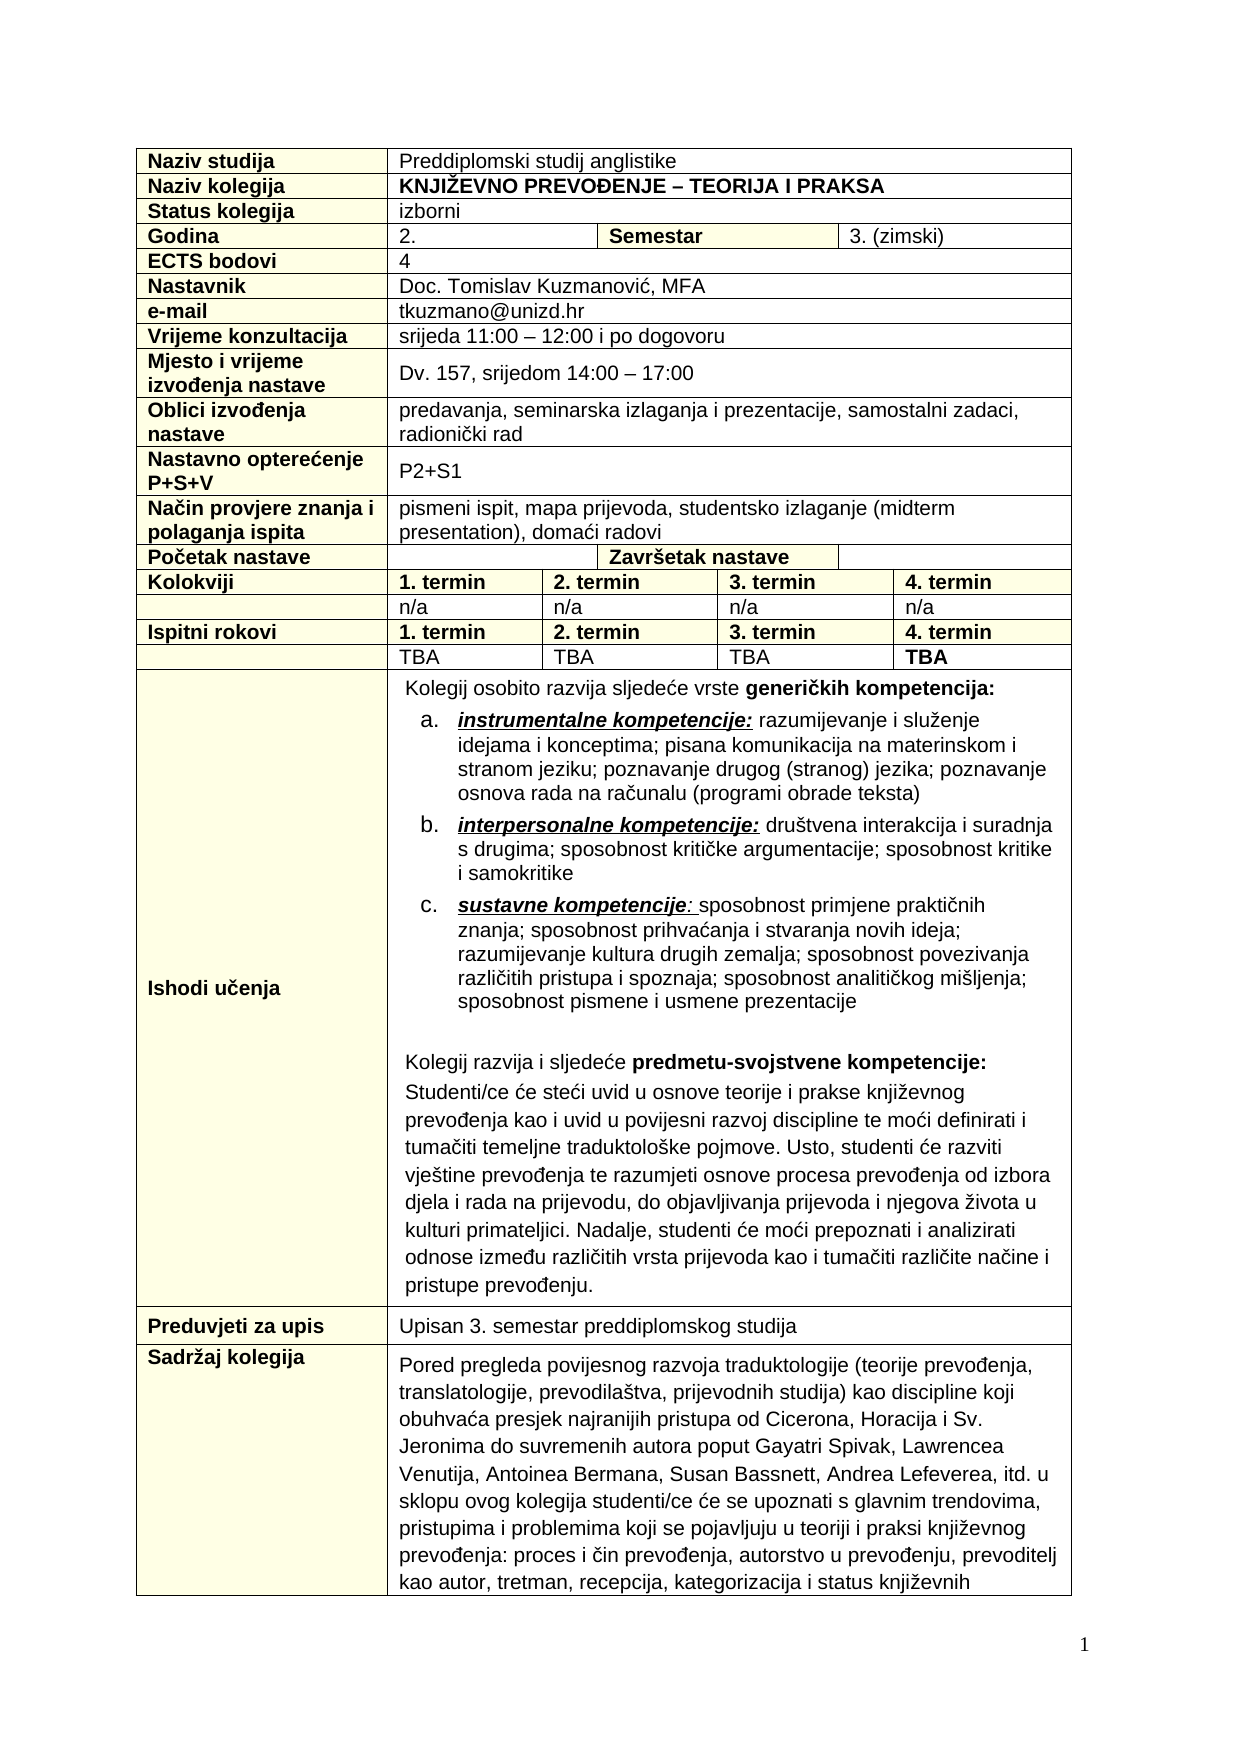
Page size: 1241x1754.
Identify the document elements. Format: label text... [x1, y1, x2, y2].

table_cell [388, 545, 597, 568]
table_cell srijeda 11:00 – 12:00 i po dogovoru [388, 324, 1071, 348]
table_cell Semestar [598, 224, 838, 248]
table_cell Dv. 157, srijedom 14:00 – 17:00 [388, 349, 1071, 397]
table_cell 2. [388, 224, 597, 248]
table_cell Upisan 3. semestar preddiplomskog studija [388, 1307, 1071, 1344]
table_cell predavanja, seminarska izlaganja i prezentacije, samostalni zadaci, radionički rad [388, 398, 1071, 446]
table_cell Status kolegija [137, 199, 387, 223]
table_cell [388, 1345, 1071, 1595]
table_cell 3. termin [718, 620, 893, 643]
table_cell [137, 595, 387, 618]
table_cell KNJIŽEVNO PREVOĐENJE – TEORIJA I PRAKSA [388, 174, 1071, 198]
table_cell 3. (zimski) [839, 224, 1071, 248]
table_cell Sadržaj kolegija [137, 1345, 387, 1595]
table_cell ECTS bodovi [137, 249, 387, 273]
table_cell 1. termin [388, 570, 542, 593]
table_cell 1. termin [388, 620, 542, 643]
table_cell TBA [388, 645, 542, 668]
table_cell izborni [388, 199, 1071, 223]
table_cell Kolegij osobito razvija sljedeće vrste generičkih kompetencija: instrumentalne kompetencije: razumijevanje i služenje idejama i konceptima; pisana komunikacija na materinskom i stranom jeziku; poznavanje drugog (stranog) jezika; poznavanje osnova rada na računalu (programi obrade teksta) interpersonalne kompetencije: društvena interakcija i suradnja s drugima; sposobnost kritičke argumentacije; sposobnost kritike i samokritike sustavne kompetencije: sposobnost primjene praktičnih znanja; sposobnost prihvaćanja i stvaranja novih ideja; razumijevanje kultura drugih zemalja; sposobnost povezivanja različitih pristupa i spoznaja; sposobnost analitičkog mišljenja; sposobnost pismene i usmene prezentacije Kolegij razvija i sljedeće predmetu-svojstvene kompetencije: Studenti/ce će steći uvid u osnove teorije i prakse književnog prevođenja kao i uvid u povijesni razvoj discipline te moći definirati i tumačiti temeljne traduktološke pojmove. Usto, studenti će razviti vještine prevođenja te razumjeti osnove procesa prevođenja od izbora djela i rada na prijevodu, do objavljivanja prijevoda i njegova života u kulturi primateljici. Nadalje, studenti će moći prepoznati i analizirati odnose između različitih vrsta prijevoda kao i tumačiti različite načine i pristupe prevođenju. [388, 670, 1071, 1306]
table_cell Ishodi učenja [137, 670, 387, 1306]
table_cell 4. termin [894, 570, 1071, 593]
table_cell Naziv kolegija [137, 174, 387, 198]
table_cell Oblici izvođenja nastave [137, 398, 387, 446]
table_cell TBA [894, 645, 1071, 668]
table_cell 2. termin [543, 620, 717, 643]
table_cell 4. termin [894, 620, 1071, 643]
table_cell 2. termin [543, 570, 717, 593]
table_cell Preduvjeti za upis [137, 1307, 387, 1344]
table_cell n/a [894, 595, 1071, 618]
table_cell Nastavno opterećenje P+S+V [137, 447, 387, 494]
table_cell Doc. Tomislav Kuzmanović, MFA [388, 274, 1071, 298]
table_cell Završetak nastave [598, 545, 838, 568]
table_cell Kolokviji [137, 570, 387, 593]
table_cell n/a [543, 595, 717, 618]
table_cell e-mail [137, 299, 387, 323]
table_cell [137, 645, 387, 668]
table_cell n/a [718, 595, 893, 618]
table_cell P2+S1 [388, 447, 1071, 494]
table_cell [839, 545, 1071, 568]
table_cell tkuzmano@unizd.hr [388, 299, 1071, 323]
table_cell 3. termin [718, 570, 893, 593]
table_cell Vrijeme konzultacija [137, 324, 387, 348]
table_cell n/a [388, 595, 542, 618]
table_cell Godina [137, 224, 387, 248]
table_cell Ispitni rokovi [137, 620, 387, 643]
table_cell TBA [543, 645, 717, 668]
table_cell 4 [388, 249, 1071, 273]
table_cell Mjesto i vrijeme izvođenja nastave [137, 349, 387, 397]
table_cell pismeni ispit, mapa prijevoda, studentsko izlaganje (midterm presentation), domaći radovi [388, 496, 1071, 543]
table_cell TBA [718, 645, 893, 668]
table_cell Način provjere znanja i polaganja ispita [137, 496, 387, 543]
table_header Naziv studija [137, 149, 387, 173]
table_cell Početak nastave [137, 545, 387, 568]
table_cell Nastavnik [137, 274, 387, 298]
table_header Preddiplomski studij anglistike [388, 149, 1071, 173]
